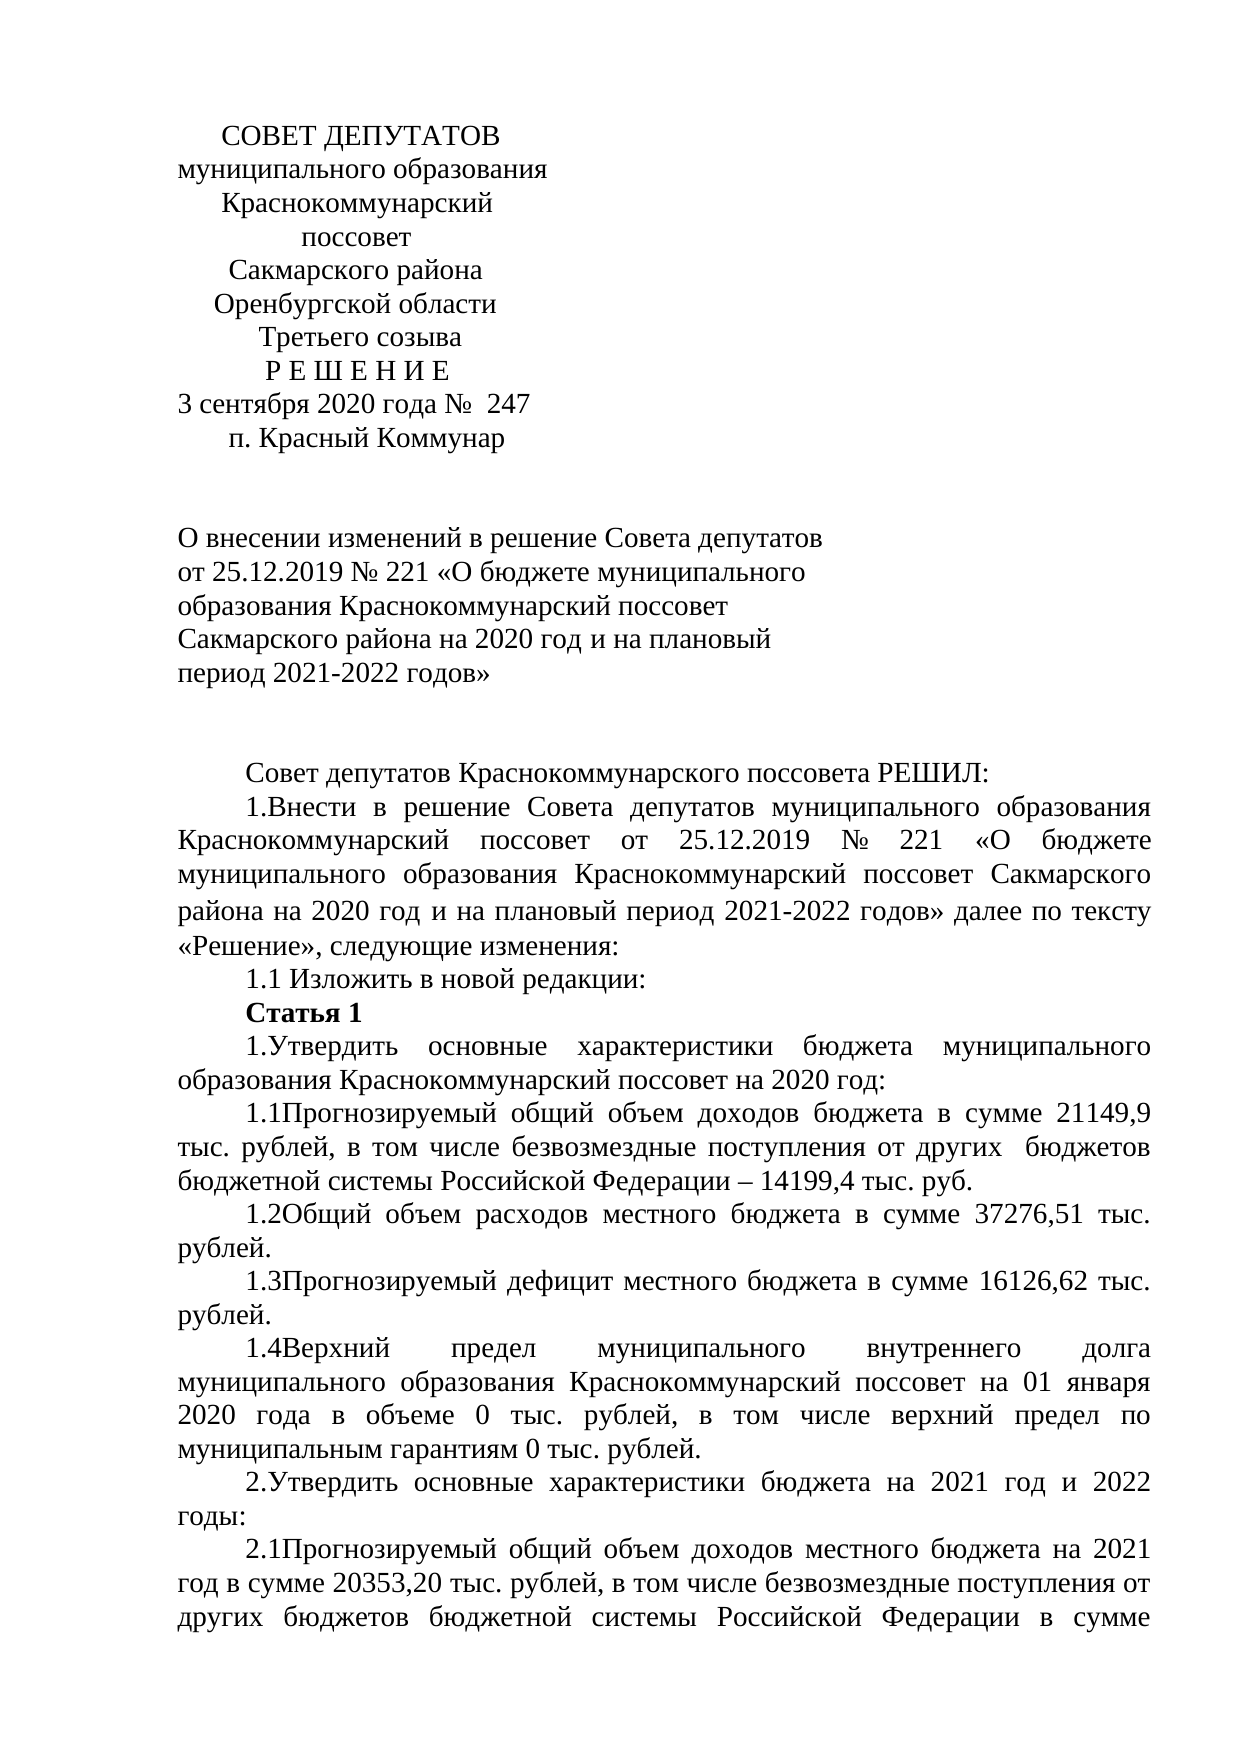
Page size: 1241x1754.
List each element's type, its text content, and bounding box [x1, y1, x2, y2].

text образования Краснокоммунарский поссовет [177, 588, 1152, 621]
text 1.1Прогнозируемый общий объем доходов бюджета в сумме 21149,9 тыс. рублей, в том числе безвозмездные поступления от других бюджетов бюджетной системы Российской Федерации – 14199,4 тыс. руб. [177, 1096, 1152, 1196]
text Сакмарского района [177, 252, 1152, 286]
text период 2021-2022 годов» [177, 655, 1152, 688]
text Сакмарского района на 2020 год и на плановый [177, 621, 1152, 655]
text поссовет [177, 219, 1152, 252]
text 1.1 Изложить в новой редакции: [177, 961, 1152, 995]
text Оренбургской области [177, 286, 1152, 319]
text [177, 1532, 1152, 1632]
text 1.3Прогнозируемый дефицит местного бюджета в сумме 16126,62 тыс. рублей. [177, 1263, 1152, 1330]
text 1.4Верхний предел муниципального внутреннего долга муниципального образования Краснокоммунарский поссовет на 01 января 2020 года в объеме 0 тыс. рублей, в том числе верхний предел по муниципальным гарантиям 0 тыс. рублей. [177, 1330, 1152, 1464]
text 2.Утвердить основные характеристики бюджета на 2021 год и 2022 годы: [177, 1464, 1152, 1532]
text 1.Утвердить основные характеристики бюджета муниципального образования Краснокоммунарский поссовет на 2020 год: [177, 1028, 1152, 1096]
text О внесении изменений в решение Совета депутатов [177, 521, 1152, 554]
text Р Е Ш Е Н И Е [177, 353, 1152, 386]
text 1.2Общий объем расходов местного бюджета в сумме 37276,51 тыс. рублей. [177, 1196, 1152, 1263]
text муниципального образования [177, 152, 1152, 185]
text от 25.12.2019 № 221 «О бюджете муниципального [177, 554, 1152, 588]
text СОВЕТ ДЕПУТАТОВ [177, 118, 1152, 152]
list 1.Внести в решение Совета депутатов муниципального образования Краснокоммунарский поссовет от 25.12.2019 № 221 «О бюджете муниципального образования Краснокоммунарский поссовет Сакмарского района на 2020 год и на плановый период 2021-2022 годов» далее по тексту «Решение», следующие изменения: [177, 789, 1152, 961]
text Совет депутатов Краснокоммунарского поссовета РЕШИЛ: [177, 755, 1152, 789]
text 3 сентября 2020 года № 247 [177, 386, 1152, 420]
text Краснокоммунарский [177, 185, 1152, 219]
text Статья 1 [177, 995, 1152, 1028]
text п. Красный Коммунар [177, 420, 1152, 453]
text Третьего созыва [177, 319, 1152, 353]
